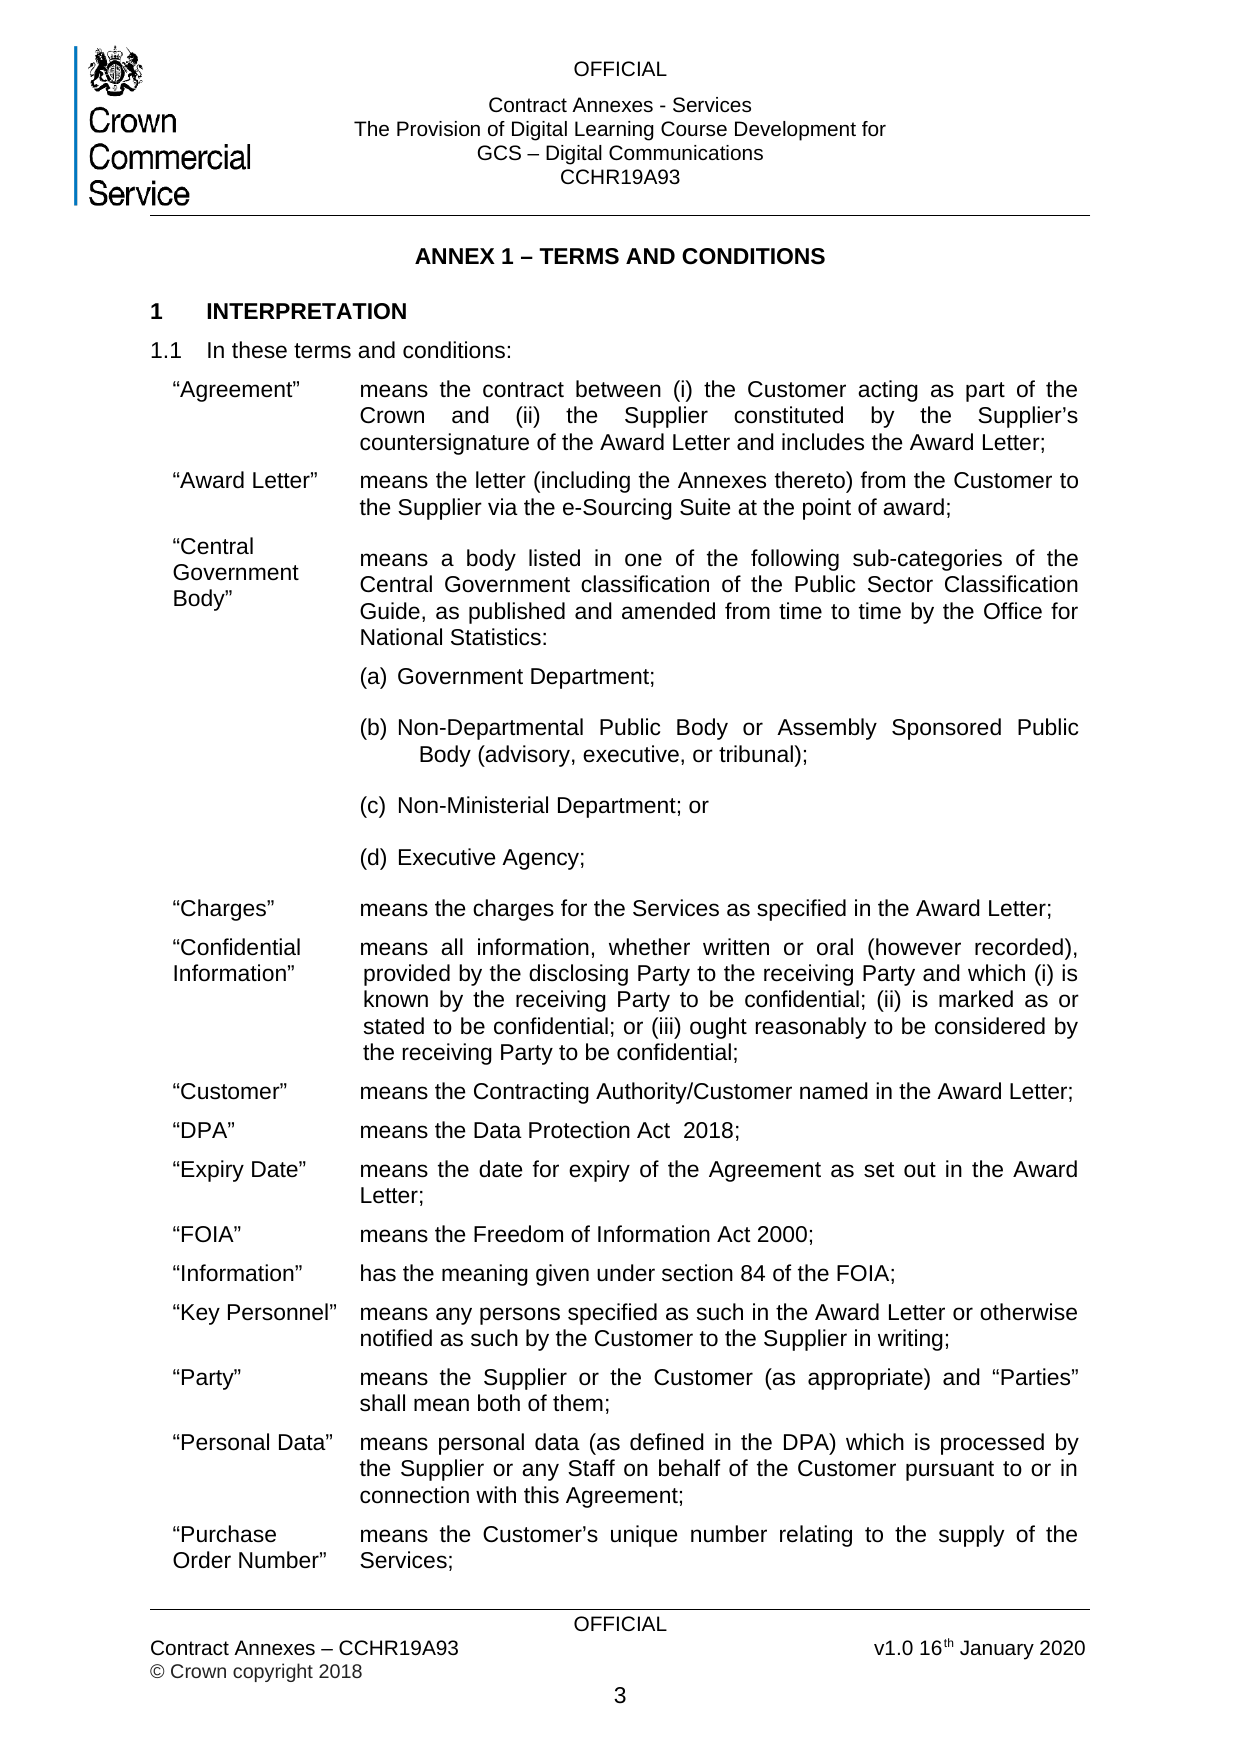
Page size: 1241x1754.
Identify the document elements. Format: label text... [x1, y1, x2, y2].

subtitle In these terms and conditions: [150, 337, 1090, 363]
table_cell “DPA” [161, 1117, 348, 1156]
picture [73, 45, 251, 206]
table_header means the contract between (i) the Customer acting as part of the Crown and (ii) the Supplier constituted by the Supplier’s countersignature of the Award Letter and includes the Award Letter; [348, 376, 1091, 467]
table_cell “Party” [161, 1364, 348, 1429]
table_cell “Charges” [161, 895, 348, 934]
table_cell has the meaning given under section 84 of the FOIA; [348, 1260, 1091, 1298]
text ANNEX 1 – TERMS AND CONDITIONS [150, 243, 1090, 269]
table_cell means the letter (including the Annexes thereto) from the Customer to the Supplier via the e-Sourcing Suite at the point of award; [348, 468, 1091, 533]
table_cell “Key Personnel” [161, 1299, 348, 1364]
table_cell “Award Letter” [161, 468, 348, 533]
table_cell means the Contracting Authority/Customer named in the Award Letter; [348, 1078, 1091, 1117]
table_cell means the Customer’s unique number relating to the supply of the Services; [348, 1521, 1091, 1586]
table_cell “Purchase Order Number” [161, 1521, 348, 1586]
table_cell means the charges for the Services as specified in the Award Letter; [348, 895, 1091, 934]
table_cell means the Supplier or the Customer (as appropriate) and “Parties” shall mean both of them; [348, 1364, 1091, 1429]
table_cell means a body listed in one of the following sub-categories of the Central Government classification of the Public Sector Classification Guide, as published and amended from time to time by the Office for National Statistics: Government Department; Non-Departmental Public Body or Assembly Sponsored Public Body (advisory, executive, or tribunal); Non-Ministerial Department; or Executive Agency; [348, 533, 1091, 895]
table_cell “FOIA” [161, 1221, 348, 1260]
table_cell “Central Government Body” [161, 533, 348, 895]
table_cell means the date for expiry of the Agreement as set out in the Award Letter; [348, 1156, 1091, 1221]
table_header “Agreement” [161, 376, 348, 467]
table_cell means personal data (as defined in the DPA) which is processed by the Supplier or any Staff on behalf of the Customer pursuant to or in connection with this Agreement; [348, 1429, 1091, 1521]
table_cell means the Freedom of Information Act 2000; [348, 1221, 1091, 1260]
table_cell “Customer” [161, 1078, 348, 1117]
table_cell “Expiry Date” [161, 1156, 348, 1221]
table_cell means all information, whether written or oral (however recorded), provided by the disclosing Party to the receiving Party and which (i) is known by the receiving Party to be confidential; (ii) is marked as or stated to be confidential; or (iii) ought reasonably to be considered by the receiving Party to be confidential; [348, 934, 1091, 1078]
table_cell “Confidential Information” [161, 934, 348, 1078]
table_cell “Personal Data” [161, 1429, 348, 1521]
table_cell means the Data Protection Act 2018; [348, 1117, 1091, 1156]
table_cell means any persons specified as such in the Award Letter or otherwise notified as such by the Customer to the Supplier in writing; [348, 1299, 1091, 1364]
subtitle Interpretation [150, 298, 1090, 324]
table_cell “Information” [161, 1260, 348, 1298]
